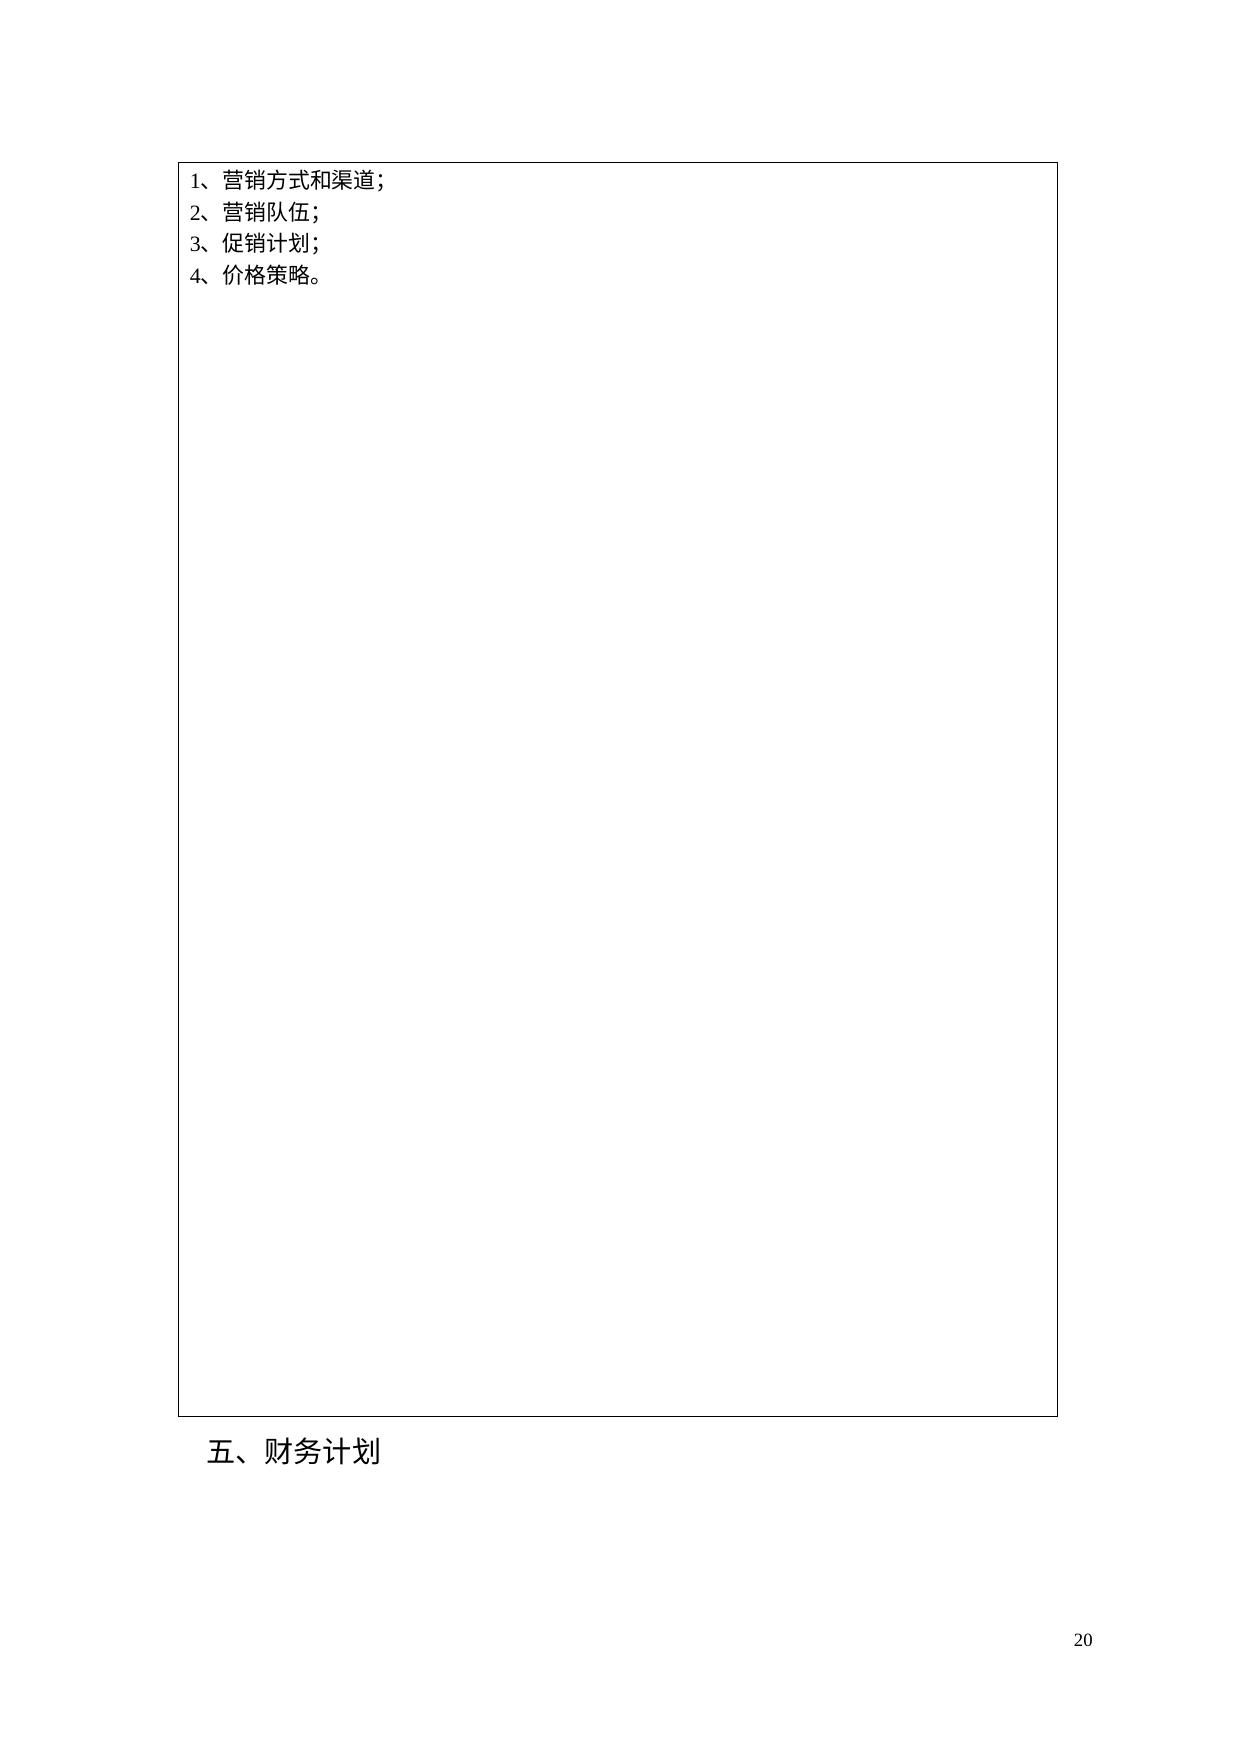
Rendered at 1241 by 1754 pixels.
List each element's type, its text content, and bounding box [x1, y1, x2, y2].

text 五、财务计划 [148, 1417, 1092, 1482]
table_header 1、营销方式和渠道； 2、营销队伍； 3、促销计划； 4、价格策略。 [179, 163, 1057, 1416]
